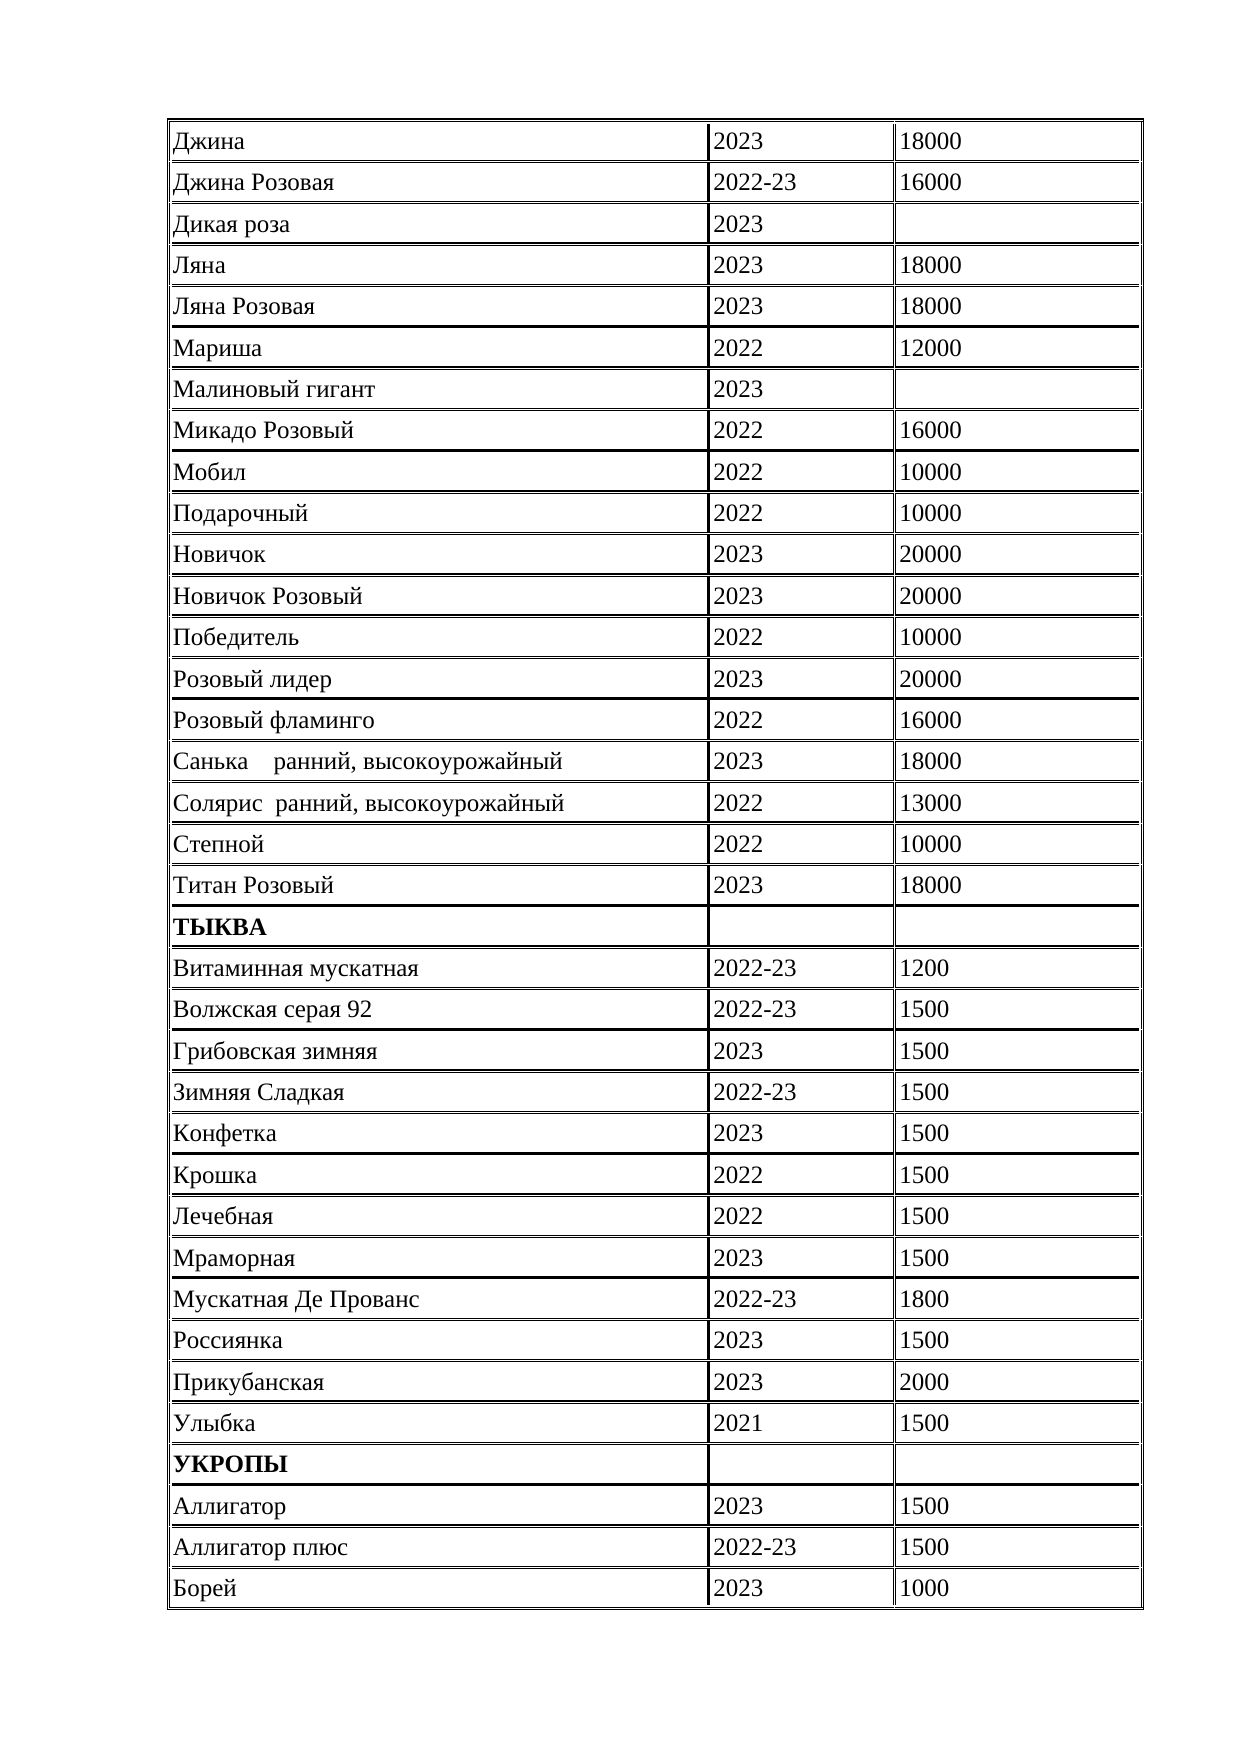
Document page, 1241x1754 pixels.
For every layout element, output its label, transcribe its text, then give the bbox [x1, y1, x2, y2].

table_cell Конфетка [168, 1111, 708, 1152]
table_cell 1500 [895, 1111, 1142, 1152]
table_cell Ляна [170, 242, 707, 283]
table_cell 2021 [710, 1404, 893, 1441]
table_cell Ляна Розовая [170, 284, 707, 325]
table_cell 2023 [708, 1569, 894, 1607]
table_cell 20000 [895, 532, 1142, 573]
table_cell 2022 [710, 494, 893, 532]
table_cell Подарочный [170, 490, 707, 532]
table_cell 1200 [896, 945, 1141, 987]
table_cell Борей [168, 1566, 708, 1607]
table_cell 2023 [710, 204, 893, 242]
table_cell 2022-23 [710, 1073, 893, 1111]
table_cell [896, 1441, 1141, 1483]
table_cell Титан Розовый [170, 863, 707, 904]
table_cell 20000 [896, 573, 1141, 614]
table_cell 2023 [710, 246, 893, 283]
table_cell 2023 [710, 1321, 893, 1359]
table_cell Россиянка [170, 1318, 707, 1359]
table_cell Победитель [170, 614, 707, 656]
table_cell 2022 [710, 783, 893, 821]
table_cell 10000 [896, 490, 1141, 532]
table_cell 2022-23 [710, 1528, 893, 1566]
table_cell 2023 [710, 1486, 893, 1524]
table_cell 2023 [710, 659, 893, 697]
table_cell 2022 [710, 328, 893, 366]
table_cell 18000 [896, 739, 1141, 780]
table_cell 2023 [708, 122, 894, 159]
table_cell 18000 [895, 122, 1141, 159]
table_cell Солярис ранний, высокоурожайный [168, 780, 708, 821]
table_cell Аллигатор плюс [170, 1524, 707, 1566]
table_cell 1000 [895, 1566, 1142, 1607]
table_cell 2023 [710, 1362, 893, 1400]
table_cell Джина [170, 122, 708, 159]
table_cell Джина Розовая [170, 160, 707, 201]
table_cell 1500 [896, 1028, 1142, 1069]
table_cell 2023 [710, 742, 893, 780]
table_cell 2022 [710, 1155, 893, 1193]
table_cell 1500 [895, 987, 1142, 1028]
table_cell Мобил [170, 449, 707, 490]
table_cell 1500 [895, 1235, 1142, 1276]
table_cell Новичок Розовый [170, 573, 707, 614]
table_cell Грибовская зимняя [168, 1028, 707, 1069]
table_cell Мускатная Де Прованс [170, 1276, 707, 1317]
table_cell 10000 [896, 821, 1141, 862]
table_cell Степной [170, 821, 707, 862]
table_cell 2022 [710, 825, 893, 862]
table_cell 2022 [710, 411, 893, 449]
table_cell 18000 [896, 242, 1141, 283]
table_cell Мариша [170, 325, 707, 366]
table_cell 12000 [896, 325, 1141, 366]
table_cell Санька ранний, высокоурожайный [170, 739, 707, 780]
table_cell 13000 [895, 780, 1142, 821]
table_cell [896, 366, 1141, 408]
table_cell 2022 [710, 700, 893, 738]
table_cell 1500 [896, 1318, 1141, 1359]
table_cell 2022-23 [710, 163, 893, 201]
table_cell Крошка [170, 1152, 707, 1193]
table_cell Аллигатор [168, 1483, 707, 1524]
table_cell 16000 [896, 160, 1141, 201]
table_cell 18000 [896, 284, 1141, 325]
table_cell 2023 [710, 287, 893, 325]
table_cell 2022 [710, 1197, 893, 1235]
table_cell 1500 [896, 1524, 1141, 1566]
table_cell 10000 [896, 614, 1141, 656]
table_cell Розовый лидер [168, 656, 708, 697]
table_cell 2022 [710, 618, 893, 656]
table_cell УКРОПЫ [170, 1441, 707, 1483]
table_cell Улыбка [170, 1400, 707, 1441]
table_cell [895, 201, 1142, 242]
table_cell [896, 904, 1141, 945]
table_cell 2023 [710, 866, 893, 904]
table_cell Дикая роза [168, 201, 708, 242]
table_cell 18000 [896, 863, 1141, 904]
table_cell 2022 [710, 452, 893, 490]
table_cell Прикубанская [168, 1359, 708, 1400]
table_cell 1500 [896, 1193, 1141, 1235]
table_cell 1500 [896, 1069, 1141, 1111]
table_cell 16000 [895, 408, 1142, 449]
table_cell 2000 [895, 1359, 1142, 1400]
table_cell Розовый фламинго [170, 697, 707, 738]
table_cell 10000 [896, 449, 1141, 490]
table_cell 2022-23 [710, 990, 893, 1028]
table_cell 1800 [896, 1276, 1141, 1317]
table_cell [710, 1445, 893, 1483]
table_cell 2022-23 [710, 1279, 893, 1317]
table_cell ТЫКВА [170, 904, 707, 945]
table_cell Новичок [168, 532, 708, 573]
table_cell Волжская серая 92 [168, 987, 708, 1028]
table_cell 2023 [710, 1031, 893, 1069]
table_cell Зимняя Сладкая [170, 1069, 707, 1111]
table_cell 1500 [896, 1152, 1141, 1193]
table_cell Малиновый гигант [170, 366, 707, 408]
table_cell Лечебная [170, 1193, 707, 1235]
table_cell [710, 907, 893, 945]
table_cell 16000 [896, 697, 1141, 738]
table_cell 2023 [710, 535, 893, 573]
table_cell Витаминная мускатная [170, 945, 707, 987]
table_cell 2022-23 [710, 949, 893, 987]
table_cell Мраморная [168, 1235, 708, 1276]
table_cell 1500 [896, 1400, 1141, 1441]
table_cell 1500 [896, 1483, 1142, 1524]
table_cell 2023 [710, 577, 893, 614]
table_cell 2023 [710, 1114, 893, 1152]
table_cell Микадо Розовый [168, 408, 708, 449]
table_cell 20000 [895, 656, 1142, 697]
table_cell 2023 [710, 370, 893, 408]
table_cell 2023 [710, 1238, 893, 1276]
